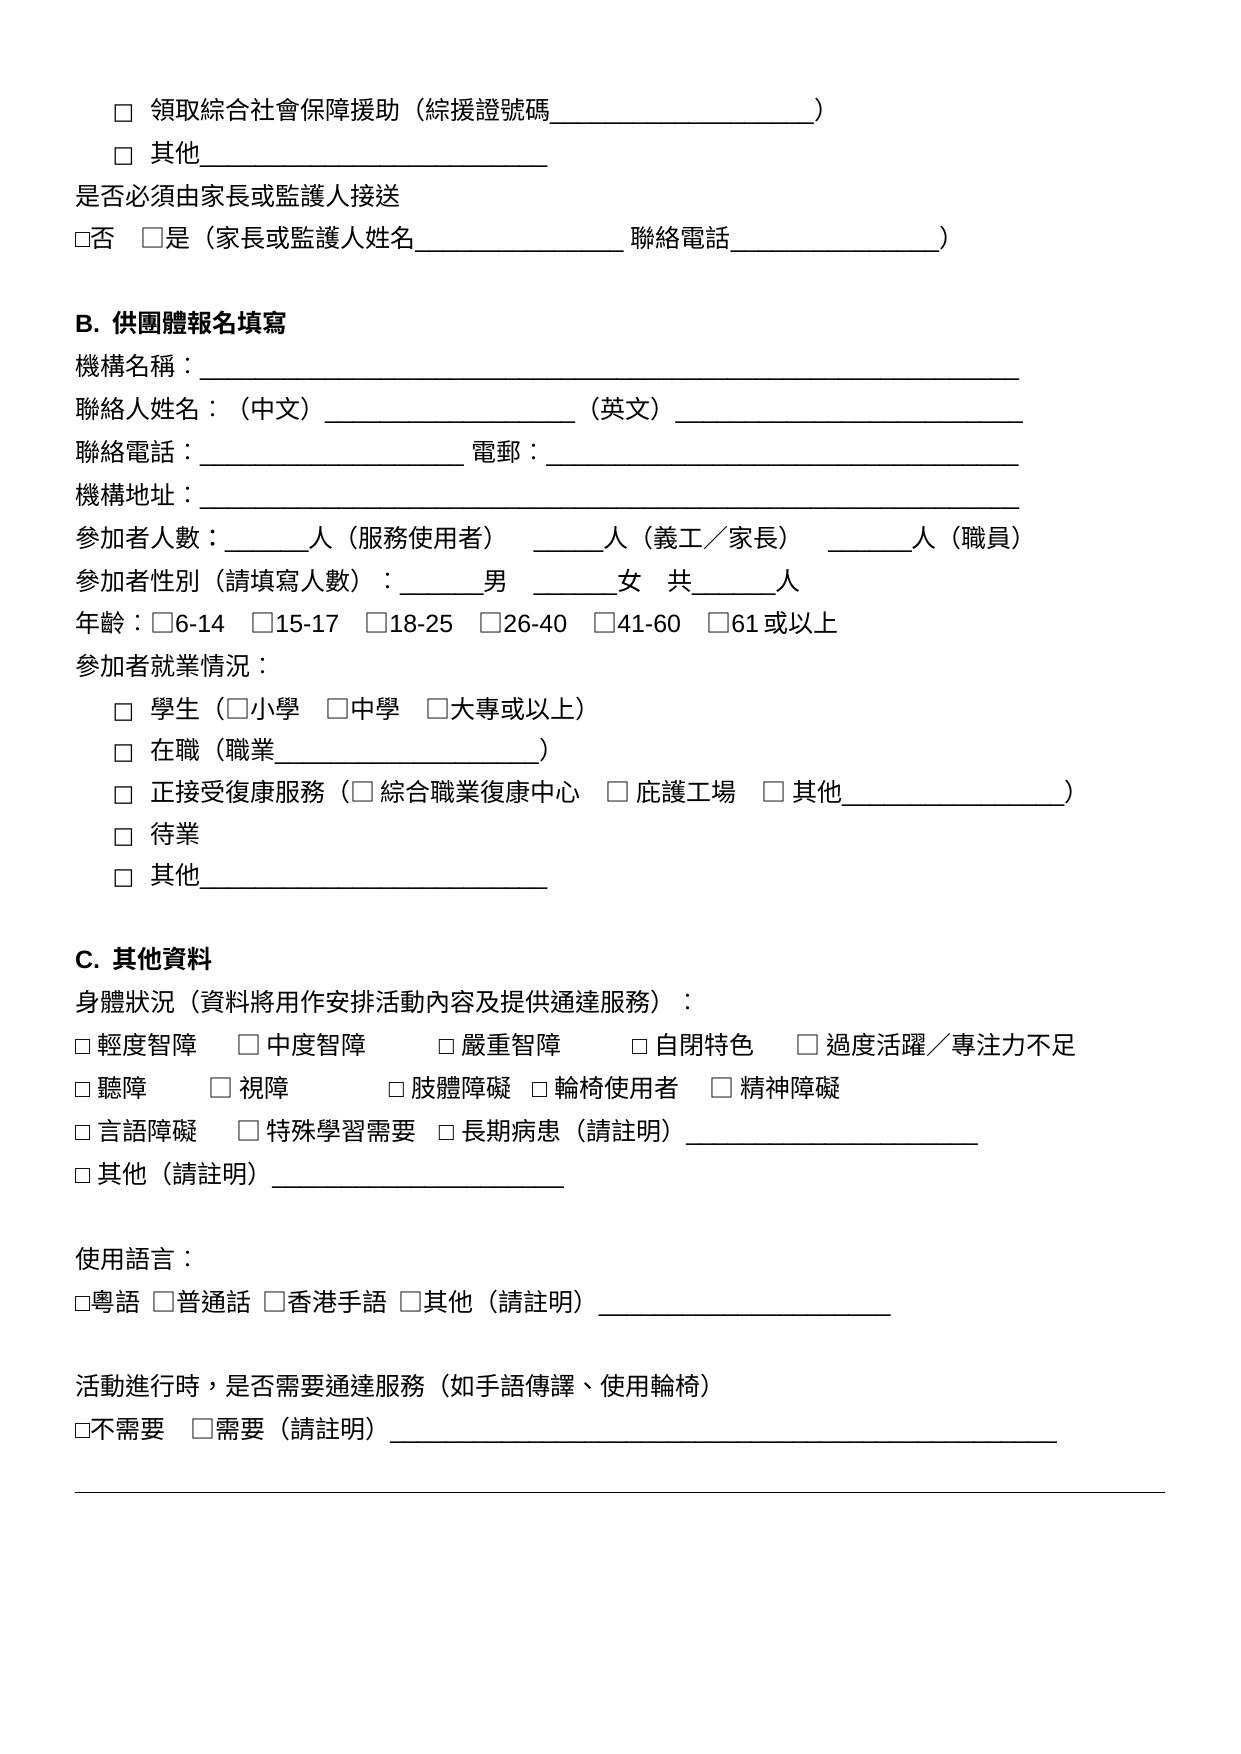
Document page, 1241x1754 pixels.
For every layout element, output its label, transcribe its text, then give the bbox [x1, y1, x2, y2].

text □ 其他（請註明）_____________________ [75, 1154, 1165, 1191]
list 供團體報名填寫 [75, 303, 1165, 340]
text 聯絡人姓名︰（中文）__________________（英文）_________________________ [75, 389, 1165, 426]
list 學生（□小學 □中學 □大專或以上） [112, 689, 1165, 725]
text 活動進行時，是否需要通達服務（如手語傳譯、使用輪椅） [75, 1366, 1165, 1404]
text 是否必須由家長或監護人接送 [75, 175, 1165, 213]
text 使用語言︰ [75, 1238, 1165, 1276]
text 身體狀況（資料將用作安排活動內容及提供通達服務）︰ [75, 982, 1165, 1020]
text 機構名稱︰___________________________________________________________ [75, 346, 1165, 383]
list 在職（職業___________________） [112, 731, 1165, 767]
list 其他_________________________ [112, 132, 1165, 170]
list 領取綜合社會保障援助（綜援證號碼___________________） [112, 89, 1165, 127]
list 正接受復康服務（□ 綜合職業復康中心 □ 庇護工場 □ 其他________________） [112, 772, 1165, 809]
list 其他_________________________ [112, 856, 1165, 892]
list 待業 [112, 814, 1165, 850]
text □ 聽障 □ 視障 □ 肢體障礙 □ 輪椅使用者 □ 精神障礙 [75, 1068, 1165, 1106]
text □否 □是（家長或監護人姓名_______________ 聯絡電話_______________） [75, 218, 1165, 256]
text 參加者性別（請填寫人數）︰______男 ______女 共______人 [75, 560, 1165, 598]
text 聯絡電話︰___________________ 電郵︰__________________________________ [75, 432, 1165, 469]
text 參加者就業情況︰ [75, 646, 1165, 684]
text □ 言語障礙 □ 特殊學習需要 □ 長期病患（請註明）_____________________ [75, 1111, 1165, 1148]
text 參加者人數：______人（服務使用者） _____人（義工／家長） ______人（職員） [75, 517, 1165, 555]
text 年齡︰□6-14 □15-17 □18-25 □26-40 □41-60 □61或以上 [75, 603, 1165, 641]
text 機構地址︰___________________________________________________________ [75, 474, 1165, 512]
text □ 輕度智障 □ 中度智障 □ 嚴重智障 □ 自閉特色 □ 過度活躍／專注力不足 [75, 1025, 1165, 1063]
list 其他資料 [75, 939, 1165, 977]
text □粵語 □普通話 □香港手語 □其他（請註明）_____________________ [75, 1281, 1165, 1319]
text □不需要 □需要（請註明）________________________________________________ [75, 1409, 1165, 1447]
